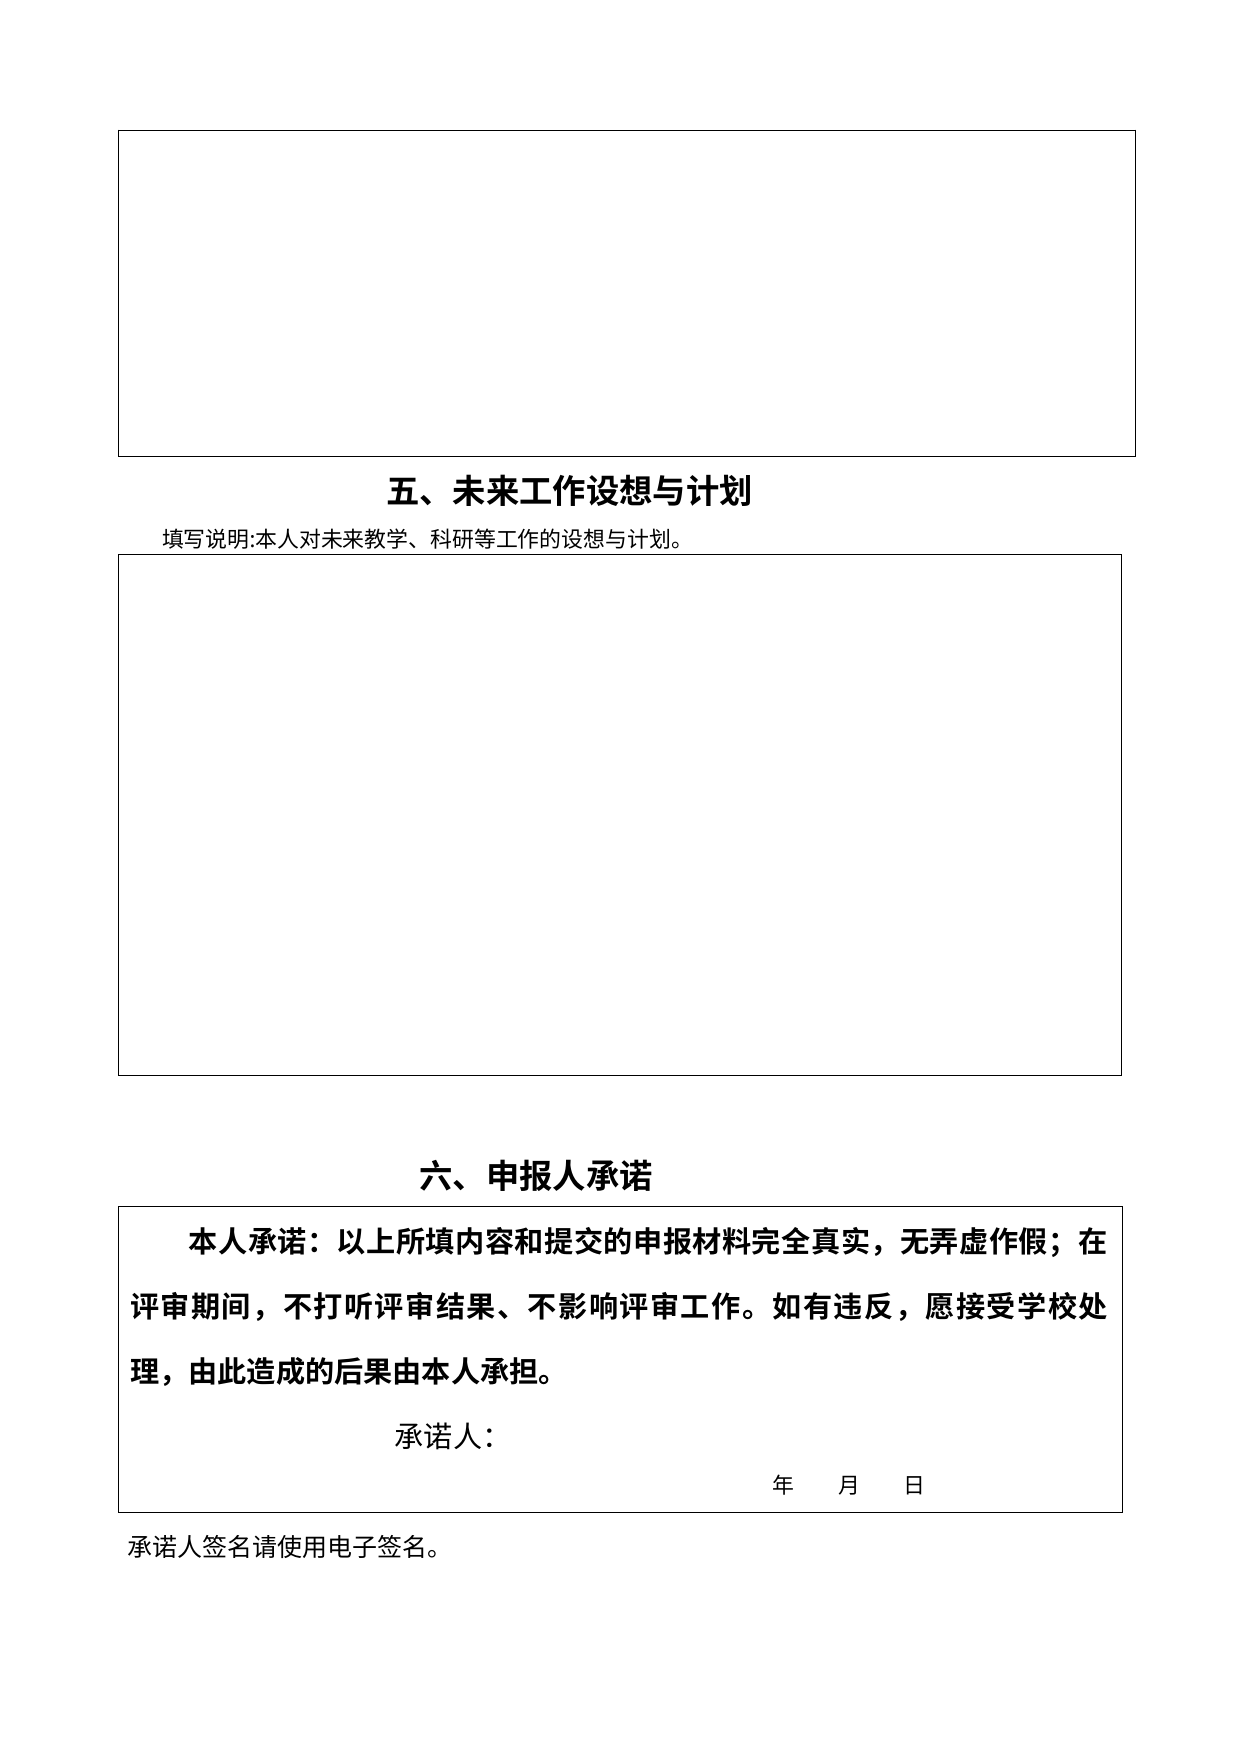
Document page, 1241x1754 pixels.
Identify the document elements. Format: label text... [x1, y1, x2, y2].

text 填写说明:本人对未来教学、科研等工作的设想与计划。 [118, 522, 1122, 554]
table_header 本人承诺：以上所填内容和提交的申报材料完全真实，无弄虚作假；在评审期间，不打听评审结果、不影响评审工作。如有违反，愿接受学校处理，由此造成的后果由本人承担。 承诺人： 年 月 日 [119, 1207, 1122, 1512]
table_header [119, 555, 1121, 1075]
text 承诺人签名请使用电子签名。 [118, 1513, 1122, 1578]
text 六、申报人承诺 [118, 1141, 1122, 1206]
table_header [119, 131, 1135, 456]
text 五、未来工作设想与计划 [118, 457, 1122, 522]
